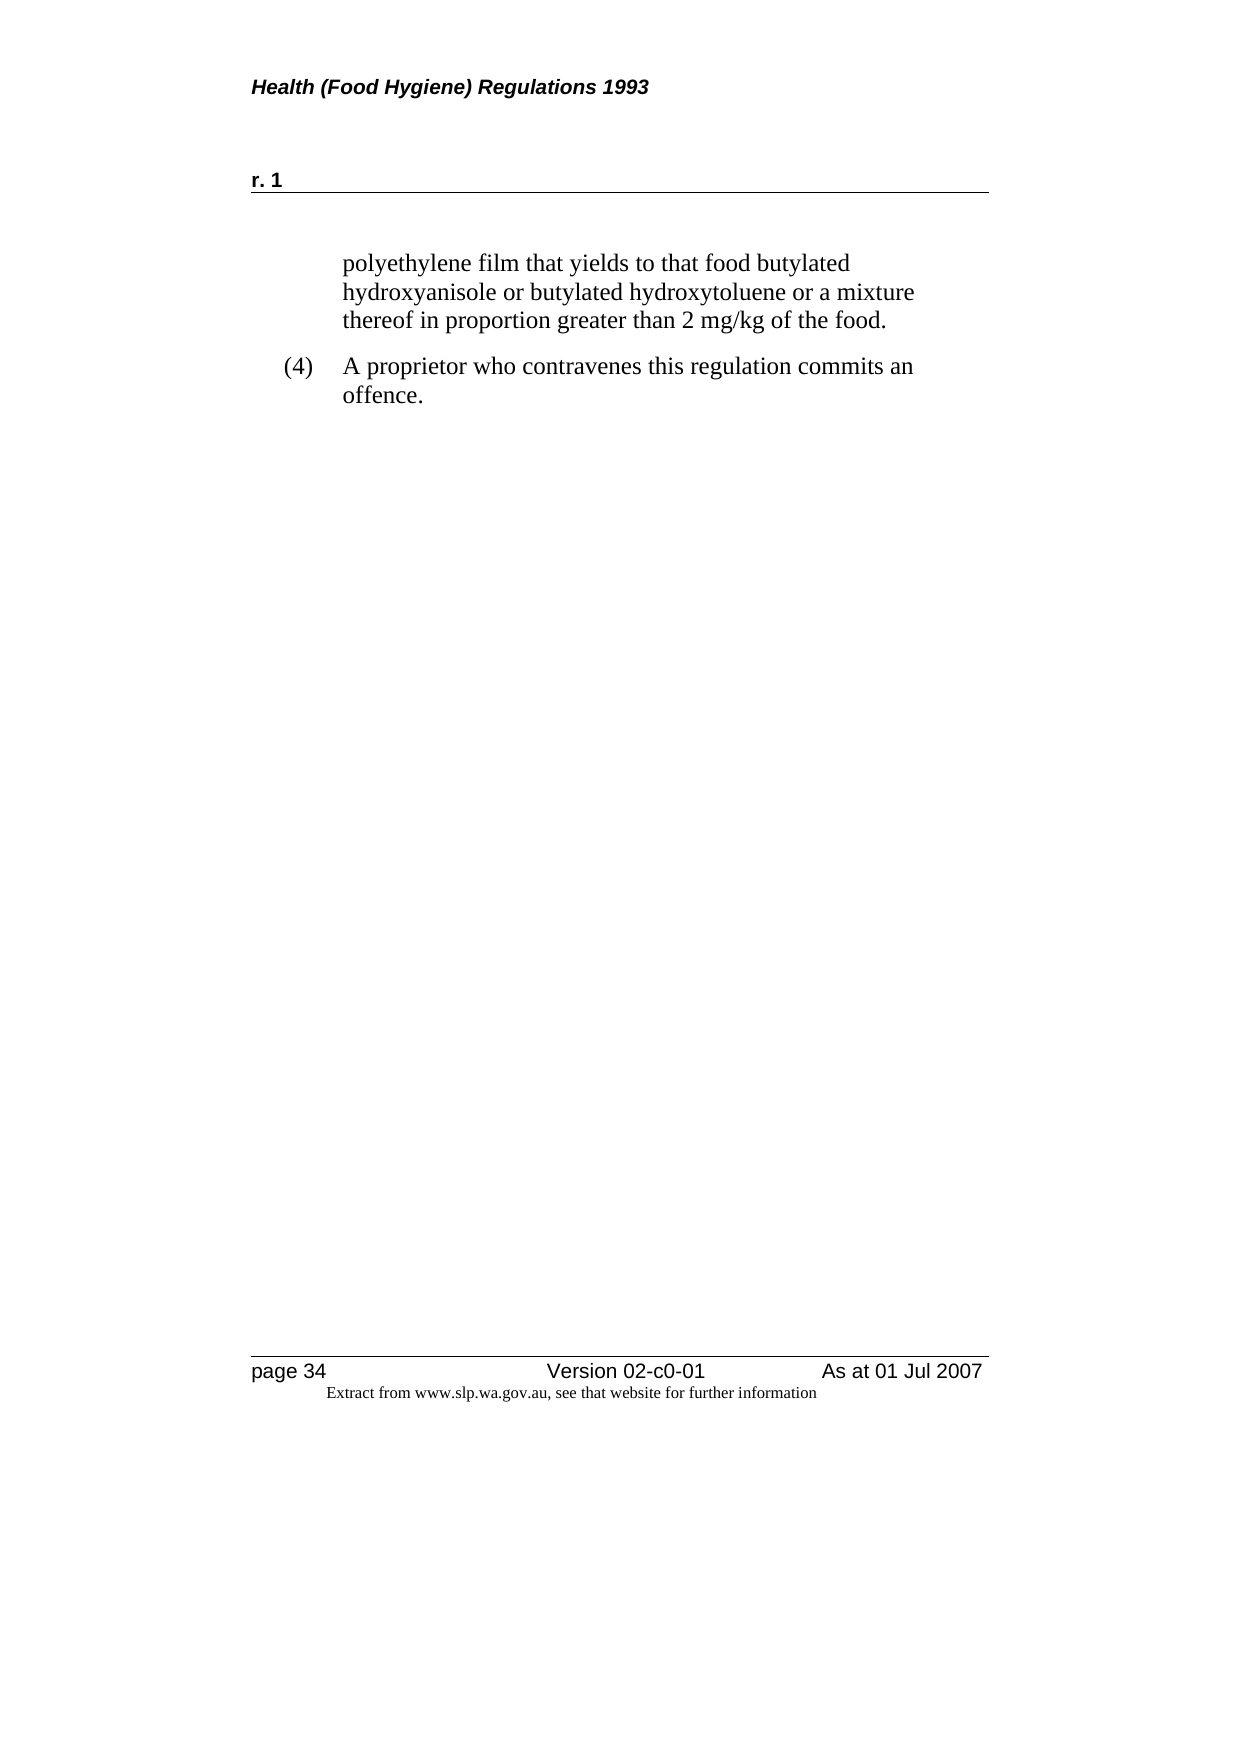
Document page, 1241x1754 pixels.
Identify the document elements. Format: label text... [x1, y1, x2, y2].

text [251, 248, 989, 334]
text (4) A proprietor who contravenes this regulation commits an offence. [251, 351, 989, 408]
